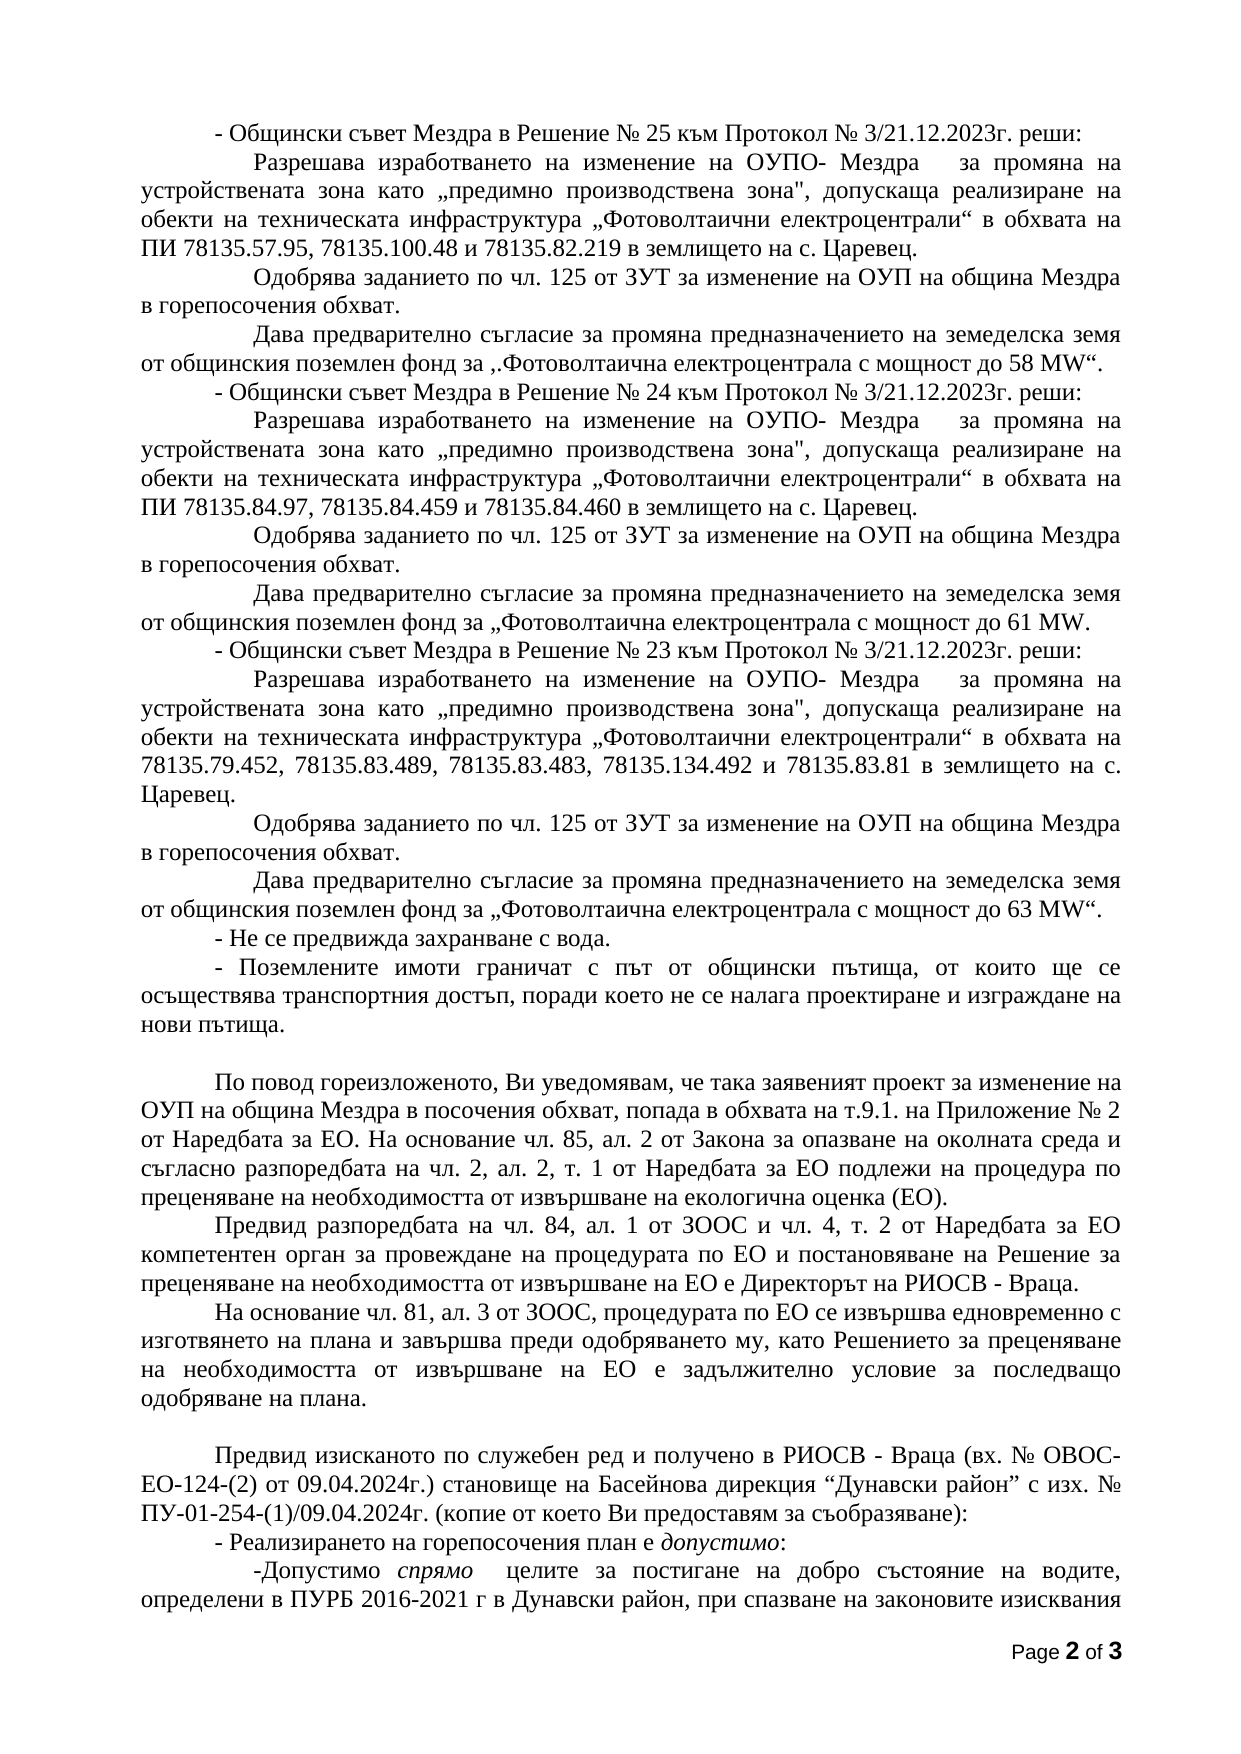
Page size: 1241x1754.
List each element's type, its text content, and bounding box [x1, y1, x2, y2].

text Разрешава изработването на изменение на ОУПО- Мездра за промяна на устройствената зона като „предимно производствена зона", допускаща реализиране на обекти на техническата инфраструктура „Фотоволтаични електроцентрали“ в обхвата на ПИ 78135.57.95, 78135.100.48 и 78135.82.219 в землището на с. Царевец. [141, 147, 1122, 262]
text - Реализирането на горепосочения план е допустимо: [141, 1527, 1122, 1556]
text - Общински съвет Мездра в Решение № 25 към Протокол № 3/21.12.2023г. реши: [141, 118, 1122, 147]
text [141, 1556, 1122, 1613]
text - Общински съвет Мездра в Решение № 23 към Протокол № 3/21.12.2023г. реши: [141, 636, 1122, 664]
text Одобрява заданието по чл. 125 от ЗУТ за изменение на ОУП на община Мездра в горепосочения обхват. [141, 808, 1122, 866]
text - Общински съвет Мездра в Решение № 24 към Протокол № 3/21.12.2023г. реши: [141, 377, 1122, 406]
text Разрешава изработването на изменение на ОУПО- Мездра за промяна на устройствената зона като „предимно производствена зона", допускаща реализиране на обекти на техническата инфраструктура „Фотоволтаични електроцентрали“ в обхвата на 78135.79.452, 78135.83.489, 78135.83.483, 78135.134.492 и 78135.83.81 в землището на с. Царевец. [141, 664, 1122, 808]
text - Не се предвижда захранване с вода. [141, 923, 1122, 952]
text На основание чл. 81, ал. 3 от ЗООС, процедурата по ЕО се извършва едновременно с изготвянето на плана и завършва преди одобряването му, като Решението за преценяване на необходимостта от извършване на ЕО е задължително условие за последващо одобряване на плана. [141, 1297, 1122, 1412]
text Разрешава изработването на изменение на ОУПО- Мездра за промяна на устройствената зона като „предимно производствена зона", допускаща реализиране на обекти на техническата инфраструктура „Фотоволтаични електроцентрали“ в обхвата на ПИ 78135.84.97, 78135.84.459 и 78135.84.460 в землището на с. Царевец. [141, 406, 1122, 521]
text Одобрява заданието по чл. 125 от ЗУТ за изменение на ОУП на община Мездра в горепосочения обхват. [141, 521, 1122, 578]
text Одобрява заданието по чл. 125 от ЗУТ за изменение на ОУП на община Мездра в горепосочения обхват. [141, 262, 1122, 319]
text Предвид разпоредбата на чл. 84, ал. 1 от ЗООС и чл. 4, т. 2 от Наредбата за ЕО компетентен орган за провеждане на процедурата по ЕО и постановяване на Решение за преценяване на необходимостта от извършване на ЕО е Директорът на РИОСВ - Враца. [141, 1211, 1122, 1297]
text Дава предварително съгласие за промяна предназначението на земеделска земя от общинския поземлен фонд за „Фотоволтаична електроцентрала с мощност до 61 MW. [141, 578, 1122, 636]
text Дава предварително съгласие за промяна предназначението на земеделска земя от общинския поземлен фонд за ,.Фотоволтаична електроцентрала с мощност до 58 MW“. [141, 319, 1122, 377]
text - Поземлените имоти граничат с път от общински пътища, от които ще се осъществява транспортния достъп, поради което не се налага проектиране и изграждане на нови пътища. [141, 952, 1122, 1038]
text Дава предварително съгласие за промяна предназначението на земеделска земя от общинския поземлен фонд за „Фотоволтаична електроцентрала с мощност до 63 MW“. [141, 866, 1122, 923]
text Предвид изисканото по служебен ред и получено в РИОСВ - Враца (вх. № ОВОС-ЕО-124-(2) от 09.04.2024г.) становище на Басейнова дирекция “Дунавски район” с изх. № ПУ-01-254-(1)/09.04.2024г. (копие от което Ви предоставям за съобразяване): [141, 1441, 1122, 1527]
text По повод гореизложеното, Ви уведомявам, че така заявеният проект за изменение на ОУП на община Мездра в посочения обхват, попада в обхвата на т.9.1. на Приложение № 2 от Наредбата за ЕО. На основание чл. 85, ал. 2 от Закона за опазване на околната среда и съгласно разпоредбата на чл. 2, ал. 2, т. 1 от Наредбата за ЕО подлежи на процедура по преценяване на необходимостта от извършване на екологична оценка (ЕО). [141, 1067, 1122, 1211]
